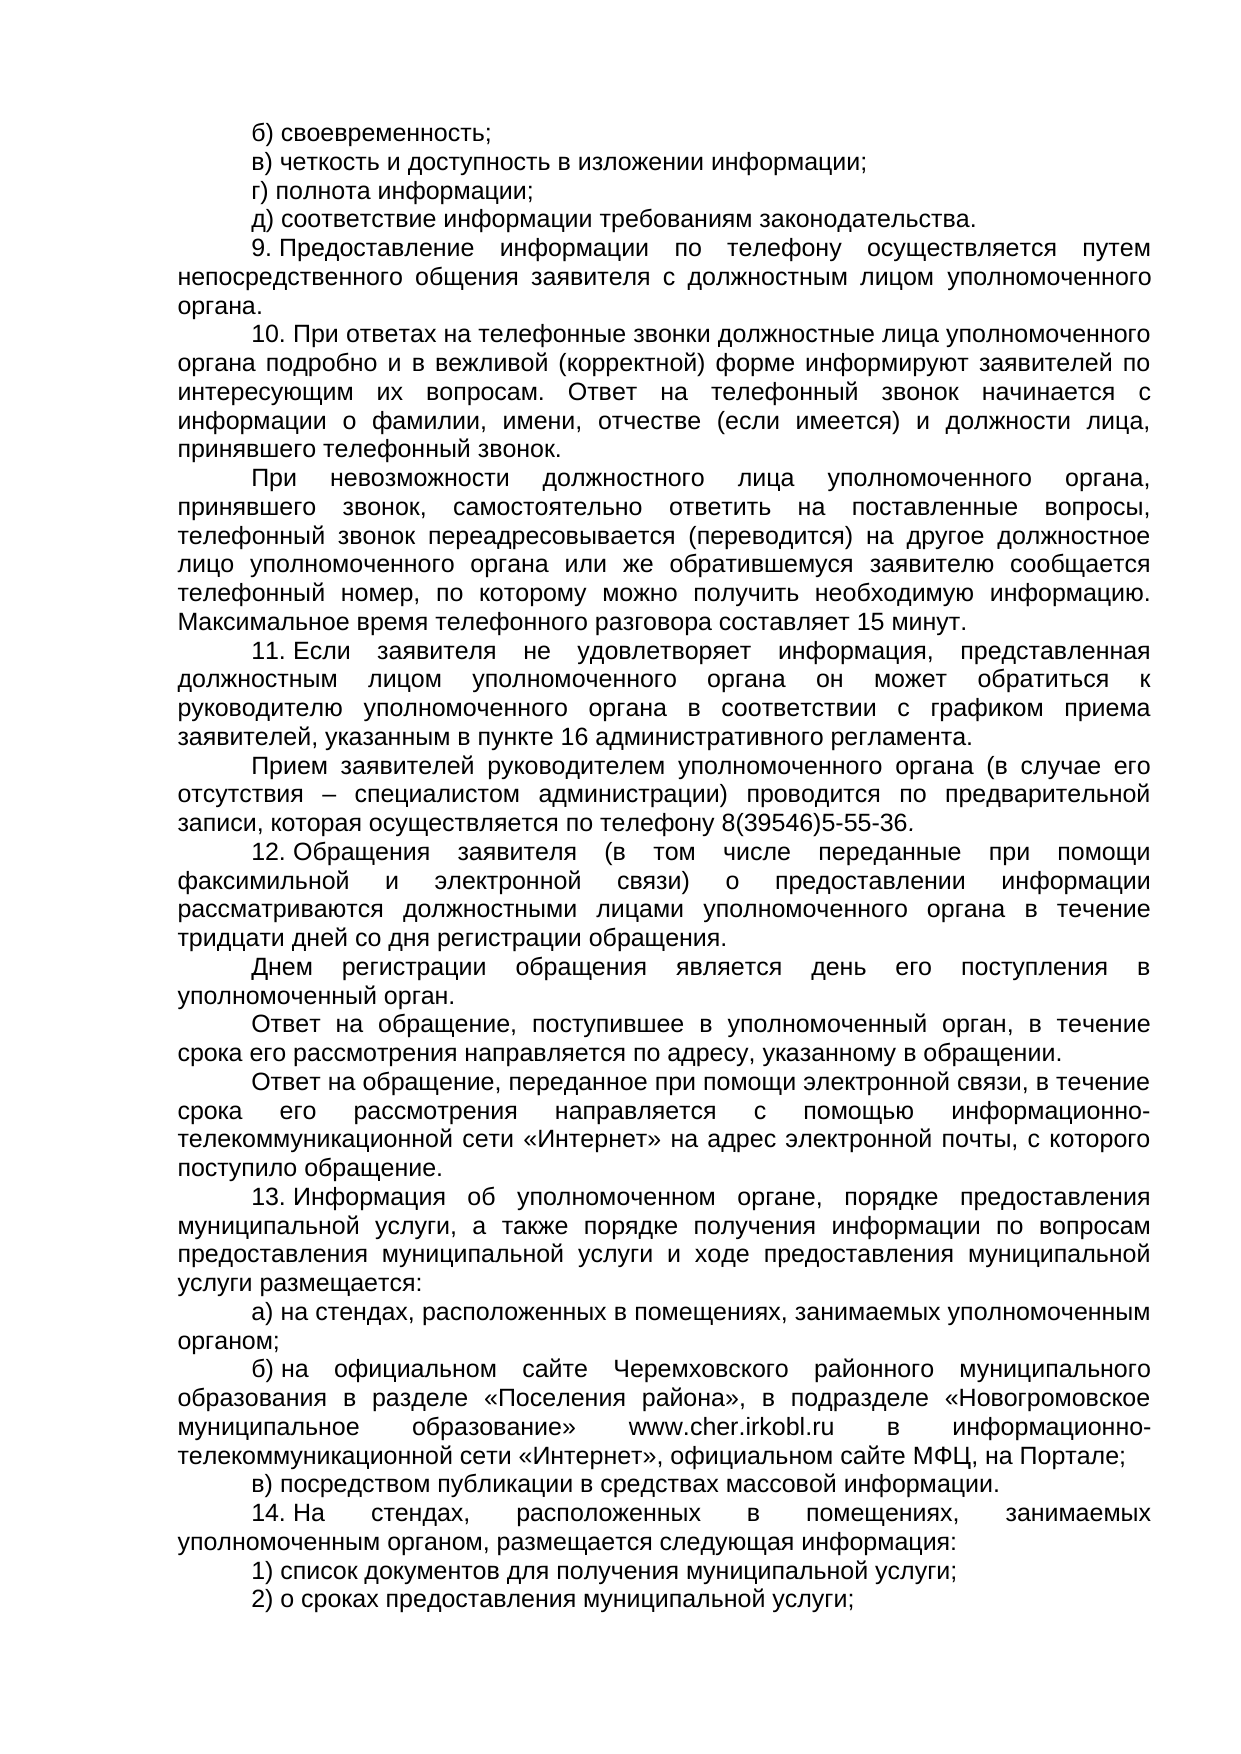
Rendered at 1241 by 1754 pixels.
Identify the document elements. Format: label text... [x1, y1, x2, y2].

text Ответ на обращение, поступившее в уполномоченный орган, в течение срока его рассмотрения направляется по адресу, указанному в обращении. [177, 1009, 1152, 1067]
text Прием заявителей руководителем уполномоченного органа (в случае его отсутствия – специалистом администрации) проводится по предварительной записи, которая осуществляется по телефону 8(39546)5-55-36. [177, 751, 1152, 837]
text б) на официальном сайте Черемховского районного муниципального образования в разделе «Поселения района», в подразделе «Новогромовское муниципальное образование» www.cher.irkobl.ru в информационно-телекоммуникационной сети «Интернет», официальном сайте МФЦ, на Портале; [177, 1354, 1152, 1469]
text в) четкость и доступность в изложении информации; [177, 147, 1152, 176]
text 1) список документов для получения муниципальной услуги; [177, 1556, 1152, 1584]
text 2) о сроках предоставления муниципальной услуги; [177, 1584, 1152, 1613]
text в) посредством публикации в средствах массовой информации. [177, 1469, 1152, 1498]
text а) на стендах, расположенных в помещениях, занимаемых уполномоченным органом; [177, 1297, 1152, 1354]
text 9. Предоставление информации по телефону осуществляется путем непосредственного общения заявителя с должностным лицом уполномоченного органа. [177, 233, 1152, 319]
text 14. На стендах, расположенных в помещениях, занимаемых уполномоченным органом, размещается следующая информация: [177, 1498, 1152, 1556]
text Ответ на обращение, переданное при помощи электронной связи, в течение срока его рассмотрения направляется с помощью информационно-телекоммуникационной сети «Интернет» на адрес электронной почты, с которого поступило обращение. [177, 1067, 1152, 1182]
text 13. Информация об уполномоченном органе, порядке предоставления муниципальной услуги, а также порядке получения информации по вопросам предоставления муниципальной услуги и ходе предоставления муниципальной услуги размещается: [177, 1182, 1152, 1297]
text При невозможности должностного лица уполномоченного органа, принявшего звонок, самостоятельно ответить на поставленные вопросы, телефонный звонок переадресовывается (переводится) на другое должностное лицо уполномоченного органа или же обратившемуся заявителю сообщается телефонный номер, по которому можно получить необходимую информацию. Максимальное время телефонного разговора составляет 15 минут. [177, 463, 1152, 636]
text 12. Обращения заявителя (в том числе переданные при помощи факсимильной и электронной связи) о предоставлении информации рассматриваются должностными лицами уполномоченного органа в течение тридцати дней со дня регистрации обращения. [177, 837, 1152, 952]
text Днем регистрации обращения является день его поступления в уполномоченный орган. [177, 952, 1152, 1009]
text б) своевременность; [177, 118, 1152, 147]
text 11. Если заявителя не удовлетворяет информация, представленная должностным лицом уполномоченного органа он может обратиться к руководителю уполномоченного органа в соответствии с графиком приема заявителей, указанным в пункте 16 административного регламента. [177, 636, 1152, 751]
text д) соответствие информации требованиям законодательства. [177, 204, 1152, 233]
text г) полнота информации; [177, 176, 1152, 204]
text 10. При ответах на телефонные звонки должностные лица уполномоченного органа подробно и в вежливой (корректной) форме информируют заявителей по интересующим их вопросам. Ответ на телефонный звонок начинается с информации о фамилии, имени, отчестве (если имеется) и должности лица, принявшего телефонный звонок. [177, 319, 1152, 463]
